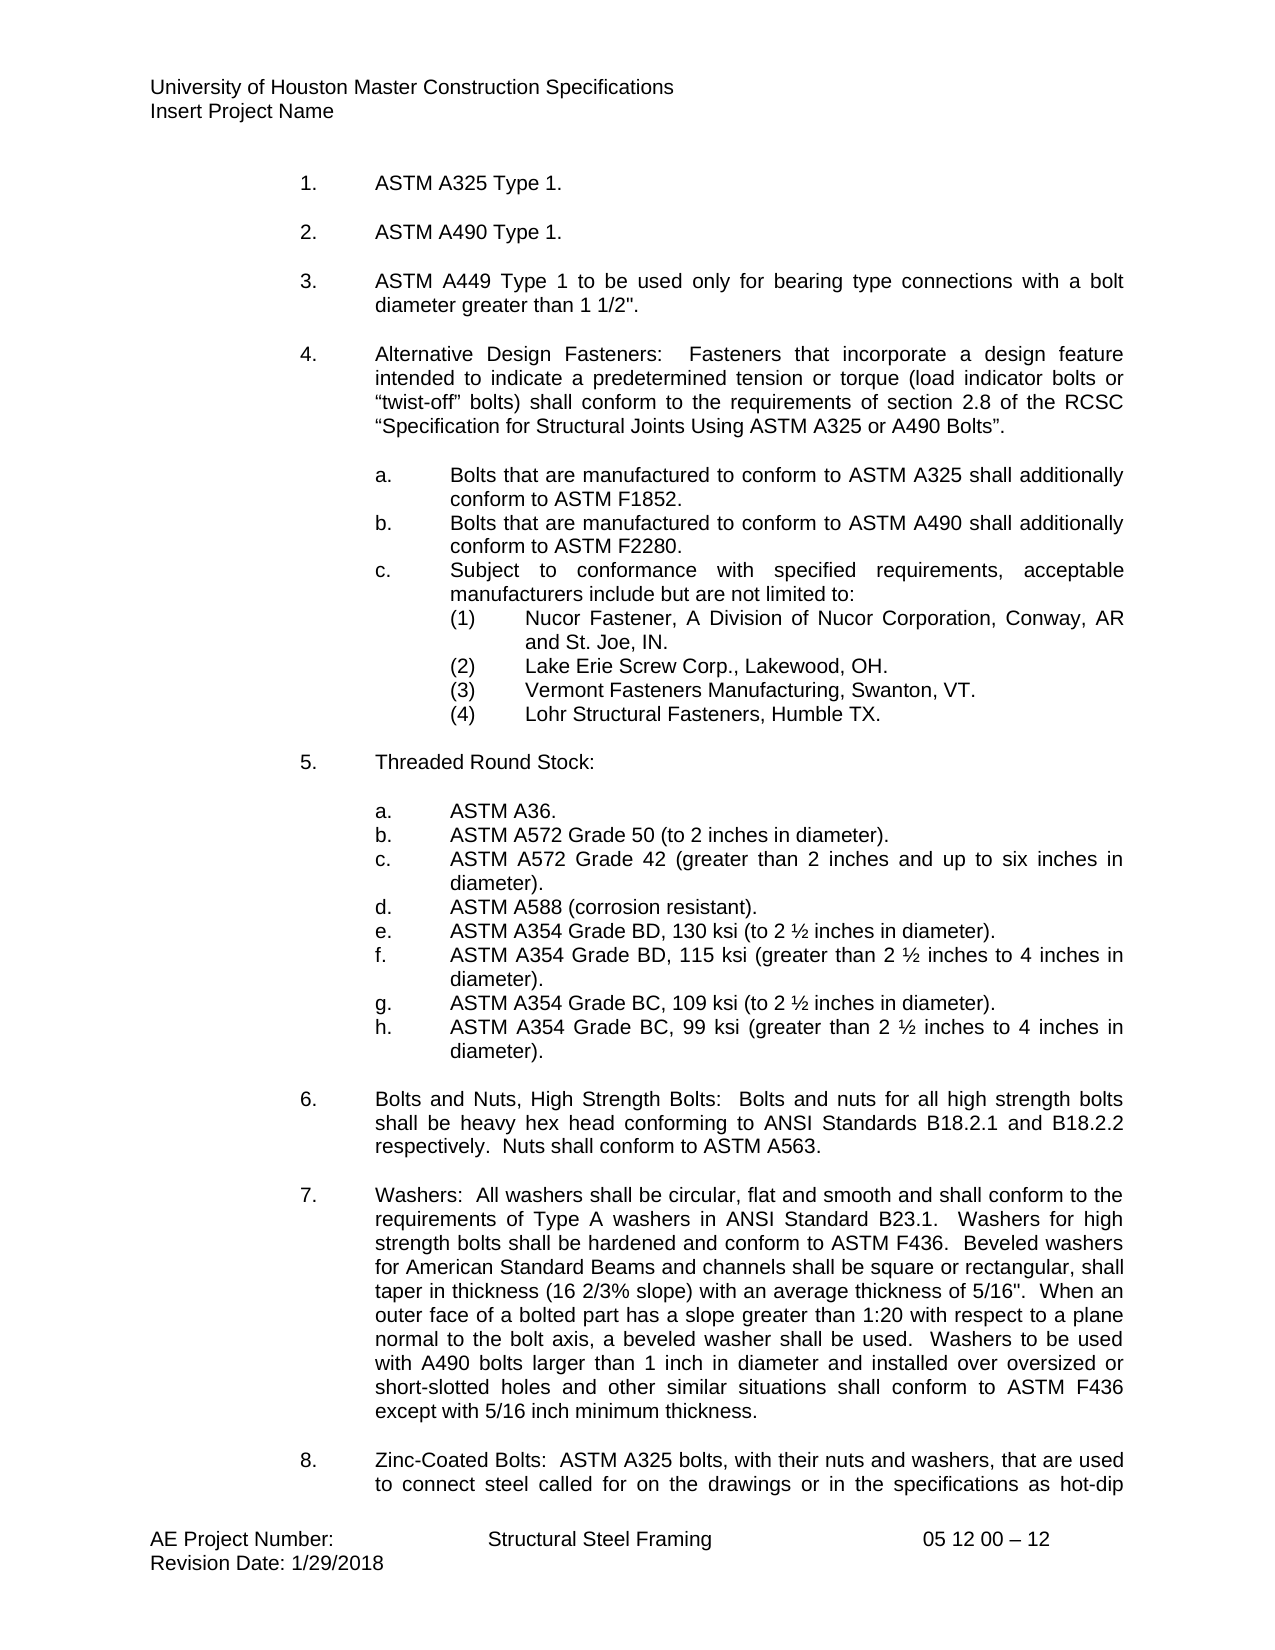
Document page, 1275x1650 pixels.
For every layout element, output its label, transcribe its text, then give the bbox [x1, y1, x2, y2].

text ASTM A325 Type 1. [300, 171, 1125, 195]
text Lohr Structural Fasteners, Humble TX. [450, 702, 1125, 726]
text ASTM A354 Grade BC, 109 ksi (to 2 ½ inches in diameter). [375, 991, 1125, 1014]
text ASTM A572 Grade 50 (to 2 inches in diameter). [375, 823, 1125, 847]
text Subject to conformance with specified requirements, acceptable manufacturers include but are not limited to: [375, 558, 1125, 606]
text Alternative Design Fasteners: Fasteners that incorporate a design feature intended to indicate a predetermined tension or torque (load indicator bolts or “twist-off” bolts) shall conform to the requirements of section 2.8 of the RCSC “Specification for Structural Joints Using ASTM A325 or A490 Bolts”. [300, 342, 1125, 437]
text ASTM A588 (corrosion resistant). [375, 895, 1125, 919]
text Vermont Fasteners Manufacturing, Swanton, VT. [450, 678, 1125, 702]
text Nucor Fastener, A Division of Nucor Corporation, Conway, AR and St. Joe, IN. [450, 606, 1125, 654]
text Washers: All washers shall be circular, flat and smooth and shall conform to the requirements of Type A washers in ANSI Standard B23.1. Washers for high strength bolts shall be hardened and conform to ASTM F436. Beveled washers for American Standard Beams and channels shall be square or rectangular, shall taper in thickness (16 2/3% slope) with an average thickness of 5/16". When an outer face of a bolted part has a slope greater than 1:20 with respect to a plane normal to the bolt axis, a beveled washer shall be used. Washers to be used with A490 bolts larger than 1 inch in diameter and installed over oversized or short-slotted holes and other similar situations shall conform to ASTM F436 except with 5/16 inch minimum thickness. [300, 1183, 1125, 1423]
text ASTM A449 Type 1 to be used only for bearing type connections with a bolt diameter greater than 1 1/2". [300, 269, 1125, 317]
text Threaded Round Stock: [300, 750, 1125, 774]
text Bolts and Nuts, High Strength Bolts: Bolts and nuts for all high strength bolts shall be heavy hex head conforming to ANSI Standards B18.2.1 and B18.2.2 respectively. Nuts shall conform to ASTM A563. [300, 1086, 1125, 1158]
text Bolts that are manufactured to conform to ASTM A490 shall additionally conform to ASTM F2280. [375, 510, 1125, 558]
text Bolts that are manufactured to conform to ASTM A325 shall additionally conform to ASTM F1852. [375, 462, 1125, 510]
text ASTM A354 Grade BC, 99 ksi (greater than 2 ½ inches to 4 inches in diameter). [375, 1014, 1125, 1062]
text ASTM A572 Grade 42 (greater than 2 inches and up to six inches in diameter). [375, 847, 1125, 895]
text ASTM A490 Type 1. [300, 220, 1125, 244]
text ASTM A36. [375, 799, 1125, 823]
text ASTM A354 Grade BD, 130 ksi (to 2 ½ inches in diameter). [375, 919, 1125, 943]
text ASTM A354 Grade BD, 115 ksi (greater than 2 ½ inches to 4 inches in diameter). [375, 943, 1125, 991]
text Lake Erie Screw Corp., Lakewood, OH. [450, 654, 1125, 678]
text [300, 1448, 1125, 1496]
